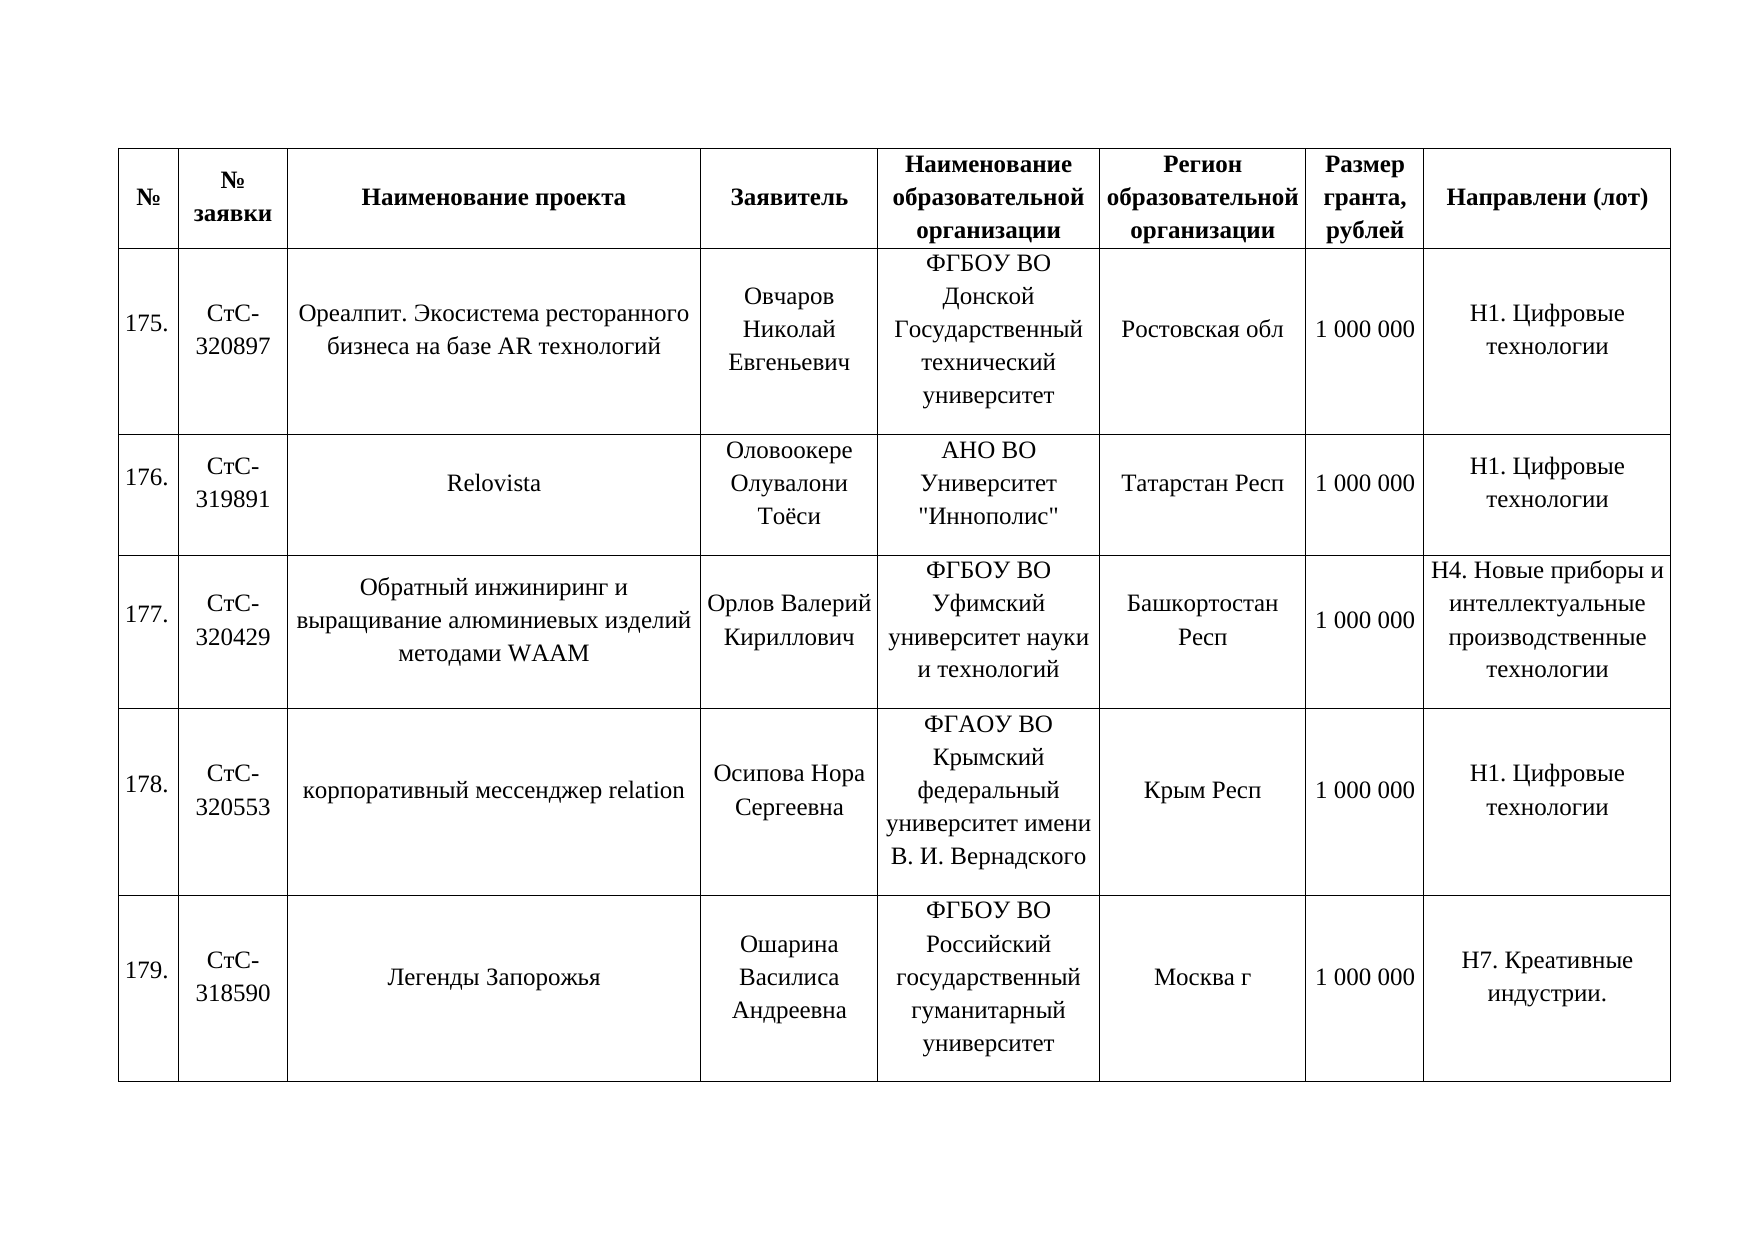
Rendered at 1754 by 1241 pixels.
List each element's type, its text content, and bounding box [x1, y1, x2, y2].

table_cell Relovista [288, 435, 700, 554]
table_cell Н1. Цифровые технологии [1424, 709, 1670, 894]
table_cell Москва г [1100, 896, 1305, 1081]
table_cell Обратный инжиниринг и выращивание алюминиевых изделий методами WAAM [288, 556, 700, 708]
table_cell СтС-319891 [179, 435, 287, 554]
table_cell Овчаров Николай Евгеньевич [701, 249, 877, 434]
table_cell ФГБОУ ВО Российский государственный гуманитарный университет [878, 896, 1099, 1081]
table_cell 1 000 000 [1306, 435, 1423, 554]
table_cell Легенды Запорожья [288, 896, 700, 1081]
table_cell СтС-320553 [179, 709, 287, 894]
table_cell Осипова Нора Сергеевна [701, 709, 877, 894]
table_cell 1 000 000 [1306, 896, 1423, 1081]
table_cell Н7. Креативные индустрии. [1424, 896, 1670, 1081]
table_cell Н1. Цифровые технологии [1424, 249, 1670, 434]
table_header № заявки [179, 149, 287, 247]
table_cell ФГБОУ ВО Уфимский университет науки и технологий [878, 556, 1099, 708]
table_cell Ошарина Василиса Андреевна [701, 896, 877, 1081]
table_header Заявитель [701, 149, 877, 247]
table_header Наименование проекта [288, 149, 700, 247]
table_cell ФГБОУ ВО Донской Государственный технический университет [878, 249, 1099, 434]
table_cell Ореалпит. Экосистема ресторанного бизнеса на базе AR технологий [288, 249, 700, 434]
table_cell [119, 896, 178, 1081]
table_cell ФГАОУ ВО Крымский федеральный университет имени В. И. Вернадского [878, 709, 1099, 894]
table_header Направлени (лот) [1424, 149, 1670, 247]
table_cell СтС-320897 [179, 249, 287, 434]
table_cell [119, 435, 178, 554]
table_cell [119, 249, 178, 434]
table_cell 1 000 000 [1306, 249, 1423, 434]
table_header Наименование образовательной организации [878, 149, 1099, 247]
table_cell Н1. Цифровые технологии [1424, 435, 1670, 554]
table_cell Татарстан Респ [1100, 435, 1305, 554]
table_cell [119, 556, 178, 708]
table_cell Ростовская обл [1100, 249, 1305, 434]
table_cell Башкортостан Респ [1100, 556, 1305, 708]
table_cell корпоративный мессенджер relation [288, 709, 700, 894]
table_cell АНО ВО Университет "Иннополис" [878, 435, 1099, 554]
table_cell Н4. Новые приборы и интеллектуальные производственные технологии [1424, 556, 1670, 708]
table_header № [119, 149, 178, 247]
table_cell Оловоокере Олувалони Тоёси [701, 435, 877, 554]
table_header Размер гранта, рублей [1306, 149, 1423, 247]
table_cell Крым Респ [1100, 709, 1305, 894]
table_cell СтС-318590 [179, 896, 287, 1081]
table_cell Орлов Валерий Кириллович [701, 556, 877, 708]
table_header Регион образовательной организации [1100, 149, 1305, 247]
table_cell СтС-320429 [179, 556, 287, 708]
table_cell 1 000 000 [1306, 556, 1423, 708]
table_cell 1 000 000 [1306, 709, 1423, 894]
table_cell [119, 709, 178, 894]
